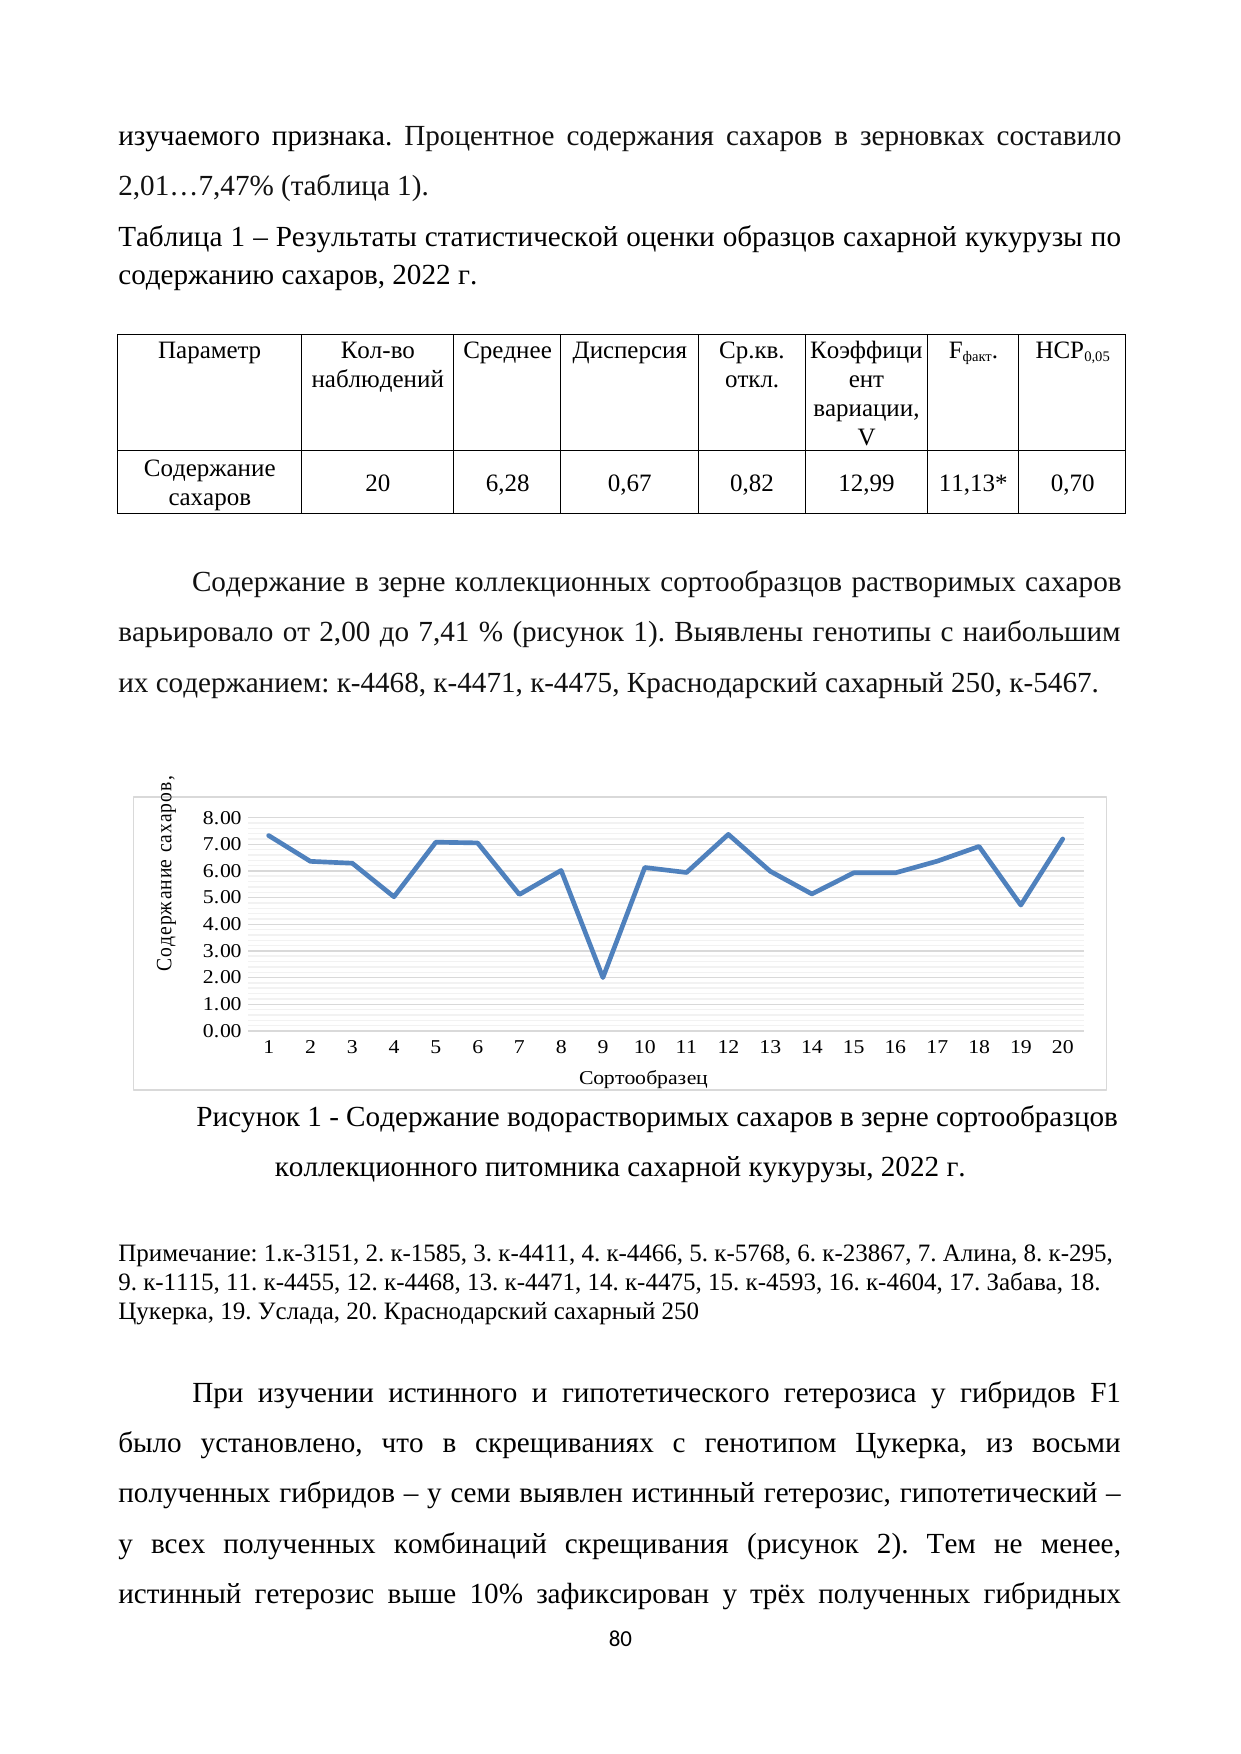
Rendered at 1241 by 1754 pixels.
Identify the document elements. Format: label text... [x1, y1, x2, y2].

table_header НСР0,05 [1019, 335, 1125, 450]
table_cell 20 [302, 451, 453, 513]
table_header Среднее [454, 335, 560, 450]
text Рисунок 1 - Содержание водорастворимых сахаров в зерне сортообразцов коллекционного питомника сахарной кукурузы, 2022 г. [118, 1099, 1122, 1183]
text Содержание в зерне коллекционных сортообразцов растворимых сахаров варьировало от 2,00 до 7,41 % (рисунок 1). Выявлены генотипы с наибольшим их содержанием: к-4468, к-4471, к-4475, Краснодарский сахарный 250, к-5467. [118, 564, 1122, 698]
table_header Fфакт. [928, 335, 1018, 450]
table_cell 0,67 [561, 451, 698, 513]
table_header Коэффициент вариации, V [806, 335, 927, 450]
table_cell 0,70 [1019, 451, 1125, 513]
table_header Дисперсия [561, 335, 698, 450]
text Примечание: 1.к-3151, 2. к-1585, 3. к-4411, 4. к-4466, 5. к-5768, 6. к-23867, 7. Алина, 8. к-295, 9. к-1115, 11. к-4455, 12. к-4468, 13. к-4471, 14. к-4475, 15. к-4593, 16. к-4604, 17. Забава, 18. Цукерка, 19. Услада, 20. Краснодарский сахарный 250 [118, 1238, 1122, 1324]
table_cell 12,99 [806, 451, 927, 513]
table_cell 6,28 [454, 451, 560, 513]
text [118, 118, 1122, 202]
table_header Ср.кв. откл. [699, 335, 805, 450]
table_cell Содержание сахаров [118, 451, 301, 513]
text Таблица 1 – Результаты статистической оценки образцов сахарной кукурузы по содержанию сахаров, 2022 г. [118, 219, 1122, 291]
table_cell 11,13* [928, 451, 1018, 513]
table_header Кол-во наблюдений [302, 335, 453, 450]
table_cell 0,82 [699, 451, 805, 513]
table_header Параметр [118, 335, 301, 450]
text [118, 1375, 1122, 1610]
